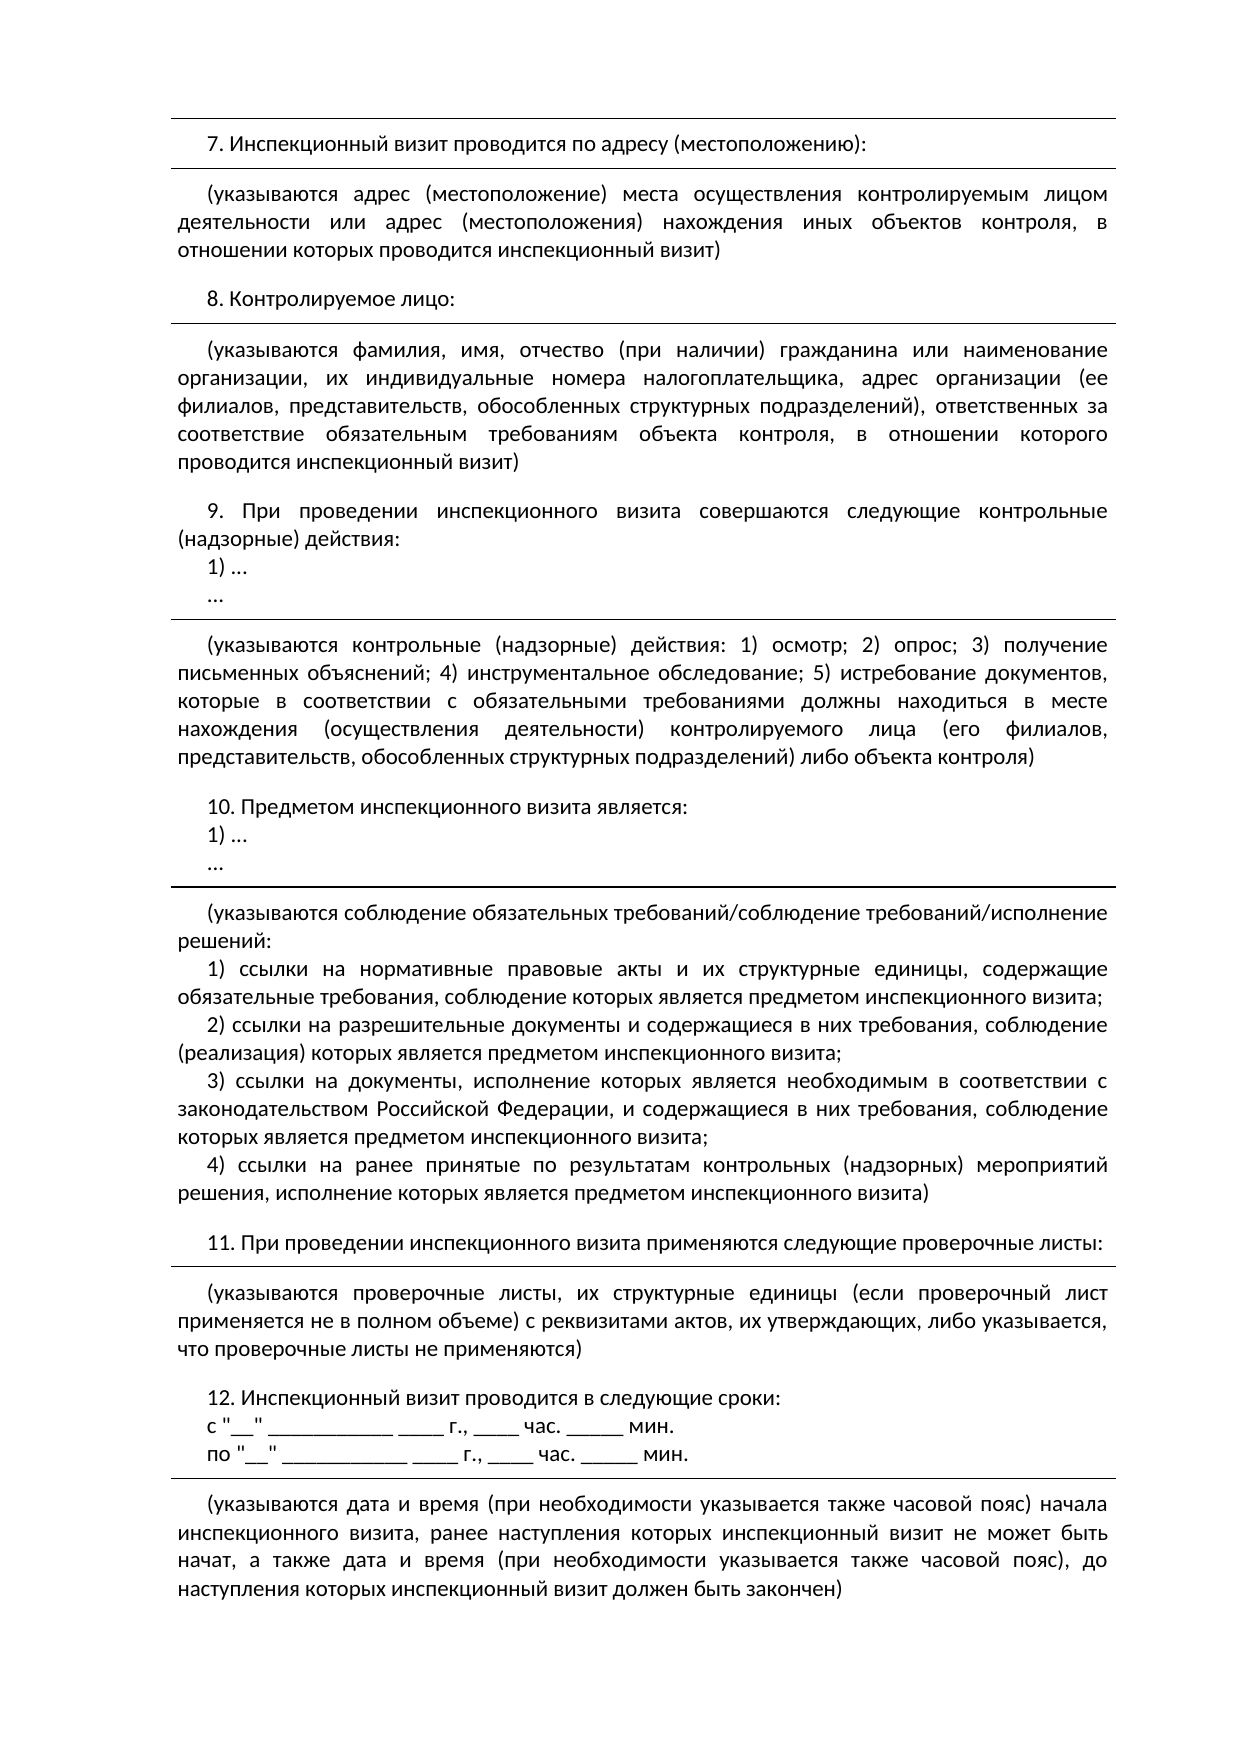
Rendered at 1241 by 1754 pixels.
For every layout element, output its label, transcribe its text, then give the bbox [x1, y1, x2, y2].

table_cell 10. Предметом инспекционного визита является: 1) ... ... [171, 781, 1116, 886]
table_cell (указываются фамилия, имя, отчество (при наличии) гражданина или наименование организации, их индивидуальные номера налогоплательщика, адрес организации (ее филиалов, представительств, обособленных структурных подразделений), ответственных за соответствие обязательным требованиям объекта контроля, в отношении которого проводится инспекционный визит) [171, 324, 1116, 485]
table_cell 7. Инспекционный визит проводится по адресу (местоположению): [171, 119, 1116, 167]
table_cell (указываются дата и время (при необходимости указывается также часовой пояс) начала инспекционного визита, ранее наступления которых инспекционный визит не может быть начат, а также дата и время (при необходимости указывается также часовой пояс), до наступления которых инспекционный визит должен быть закончен) [171, 1479, 1116, 1612]
table_cell (указываются соблюдение обязательных требований/соблюдение требований/исполнение решений: 1) ссылки на нормативные правовые акты и их структурные единицы, содержащие обязательные требования, соблюдение которых является предметом инспекционного визита; 2) ссылки на разрешительные документы и содержащиеся в них требования, соблюдение (реализация) которых является предметом инспекционного визита; 3) ссылки на документы, исполнение которых является необходимым в соответствии с законодательством Российской Федерации, и содержащиеся в них требования, соблюдение которых является предметом инспекционного визита; 4) ссылки на ранее принятые по результатам контрольных (надзорных) мероприятий решения, исполнение которых является предметом инспекционного визита) [171, 888, 1116, 1217]
table_cell 11. При проведении инспекционного визита применяются следующие проверочные листы: [171, 1217, 1116, 1266]
table_cell (указываются адрес (местоположение) места осуществления контролируемым лицом деятельности или адрес (местоположения) нахождения иных объектов контроля, в отношении которых проводится инспекционный визит) [171, 169, 1116, 274]
table_cell 9. При проведении инспекционного визита совершаются следующие контрольные (надзорные) действия: 1) ... ... [171, 485, 1116, 619]
table_cell 12. Инспекционный визит проводится в следующие сроки: с "__" ___________ ____ г., ____ час. _____ мин. по "__" ___________ ____ г., ____ час. _____ мин. [171, 1373, 1116, 1478]
table_cell (указываются контрольные (надзорные) действия: 1) осмотр; 2) опрос; 3) получение письменных объяснений; 4) инструментальное обследование; 5) истребование документов, которые в соответствии с обязательными требованиями должны находиться в месте нахождения (осуществления деятельности) контролируемого лица (его филиалов, представительств, обособленных структурных подразделений) либо объекта контроля) [171, 620, 1116, 781]
table_cell (указываются проверочные листы, их структурные единицы (если проверочный лист применяется не в полном объеме) с реквизитами актов, их утверждающих, либо указывается, что проверочные листы не применяются) [171, 1267, 1116, 1373]
table_cell 8. Контролируемое лицо: [171, 274, 1116, 323]
